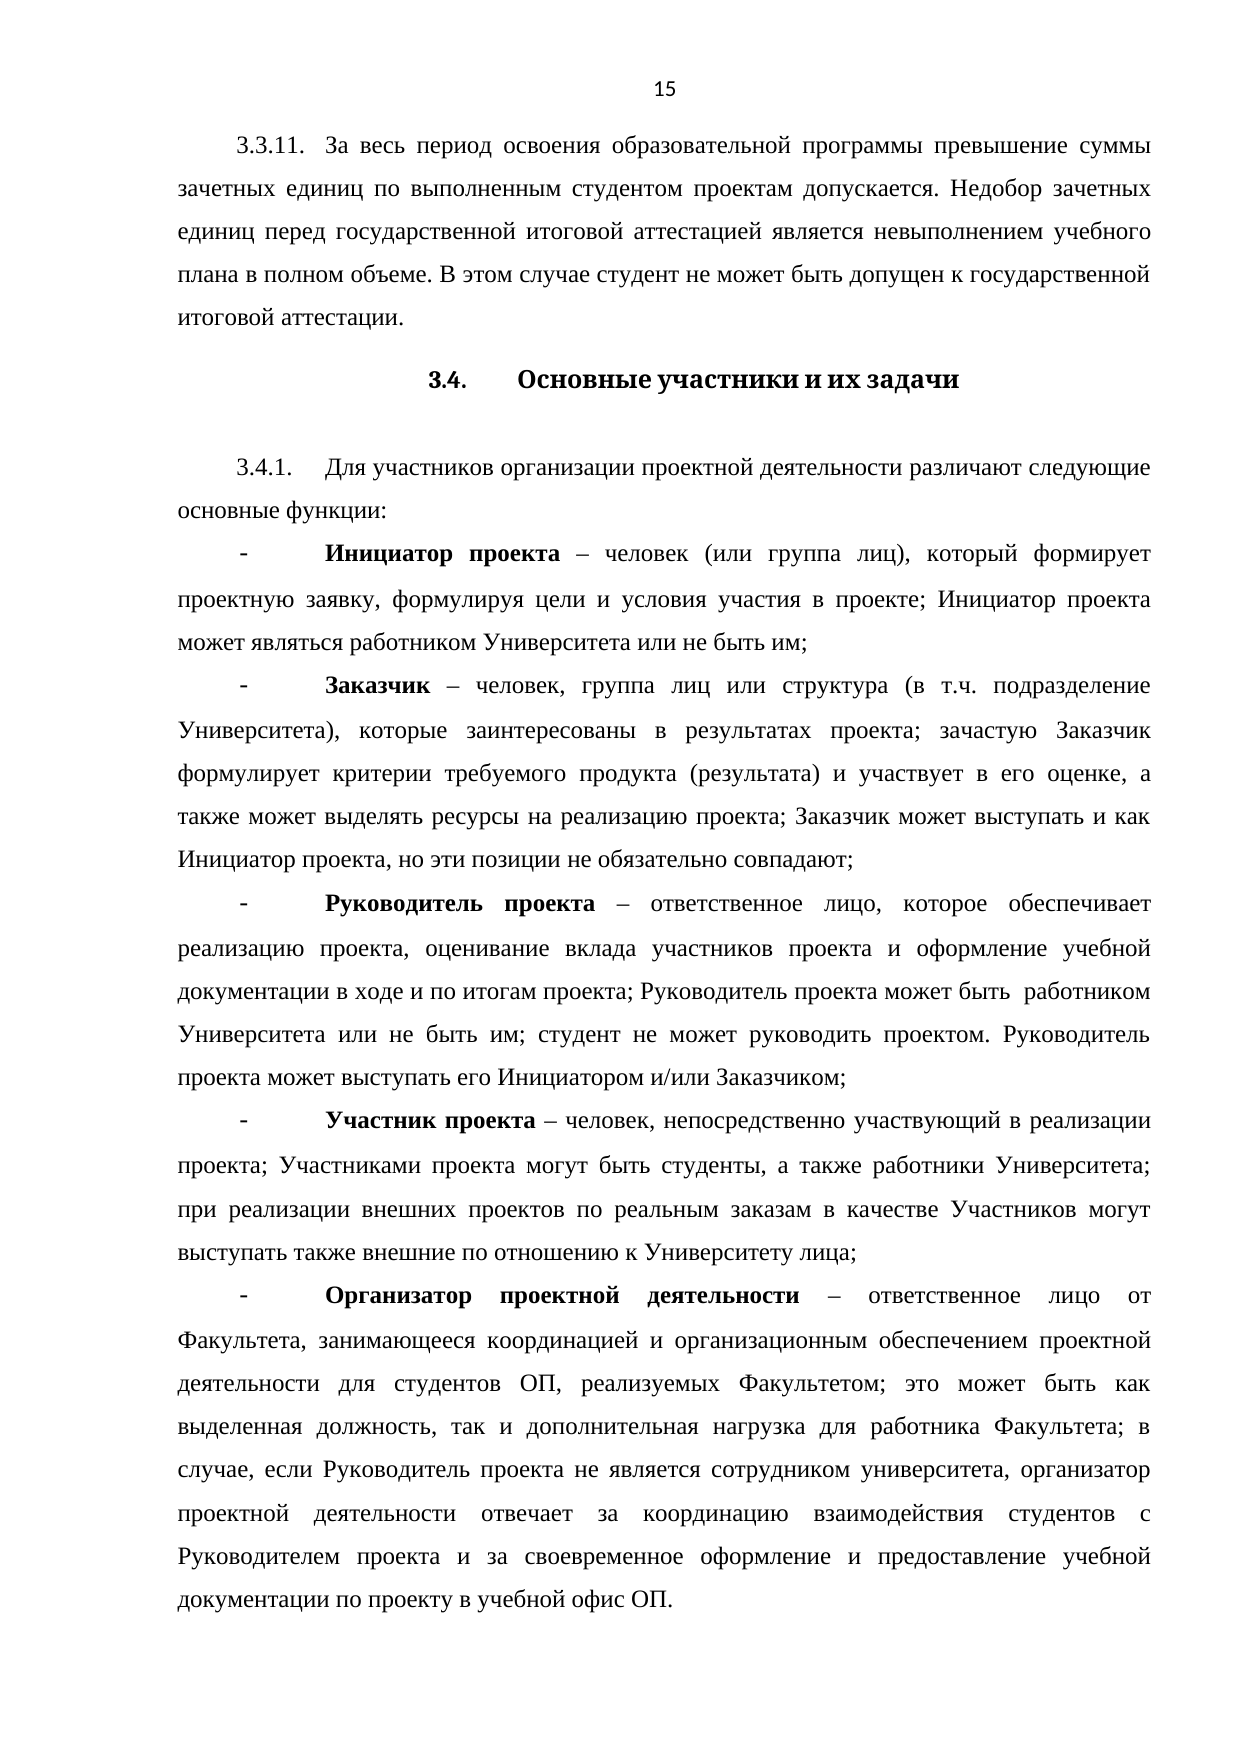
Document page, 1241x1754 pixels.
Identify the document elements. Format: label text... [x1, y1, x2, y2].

list Инициатор проекта – человек (или группа лиц), который формирует проектную заявку, формулируя цели и условия участия в проекте; Инициатор проекта может являться работником Университета или не быть им; [177, 538, 1152, 656]
list Для участников организации проектной деятельности различают следующие основные функции: [177, 452, 1152, 524]
list Руководитель проекта – ответственное лицо, которое обеспечивает реализацию проекта, оценивание вклада участников проекта и оформление учебной документации в ходе и по итогам проекта; Руководитель проекта может быть работником Университета или не быть им; студент не может руководить проектом. Руководитель проекта может выступать его Инициатором и/или Заказчиком; [177, 888, 1152, 1091]
list За весь период освоения образовательной программы превышение суммы зачетных единиц по выполненным студентом проектам допускается. Недобор зачетных единиц перед государственной итоговой аттестацией является невыполнением учебного плана в полном объеме. В этом случае студент не может быть допущен к государственной итоговой аттестации. [177, 130, 1152, 331]
list Заказчик – человек, группа лиц или структура (в т.ч. подразделение Университета), которые заинтересованы в результатах проекта; зачастую Заказчик формулирует критерии требуемого продукта (результата) и участвует в его оценке, а также может выделять ресурсы на реализацию проекта; Заказчик может выступать и как Инициатор проекта, но эти позиции не обязательно совпадают; [177, 670, 1152, 873]
list Участник проекта – человек, непосредственно участвующий в реализации проекта; Участниками проекта могут быть студенты, а также работники Университета; при реализации внешних проектов по реальным заказам в качестве Участников могут выступать также внешние по отношению к Университету лица; [177, 1105, 1152, 1266]
list Организатор проектной деятельности – ответственное лицо от Факультета, занимающееся координацией и организационным обеспечением проектной деятельности для студентов ОП, реализуемых Факультетом; это может быть как выделенная должность, так и дополнительная нагрузка для работника Факультета; в случае, если Руководитель проекта не является сотрудником университета, организатор проектной деятельности отвечает за координацию взаимодействия студентов с Руководителем проекта и за своевременное оформление и предоставление учебной документации по проекту в учебной офис ОП. [177, 1280, 1152, 1613]
subtitle Основные участники и их задачи [177, 366, 1152, 395]
